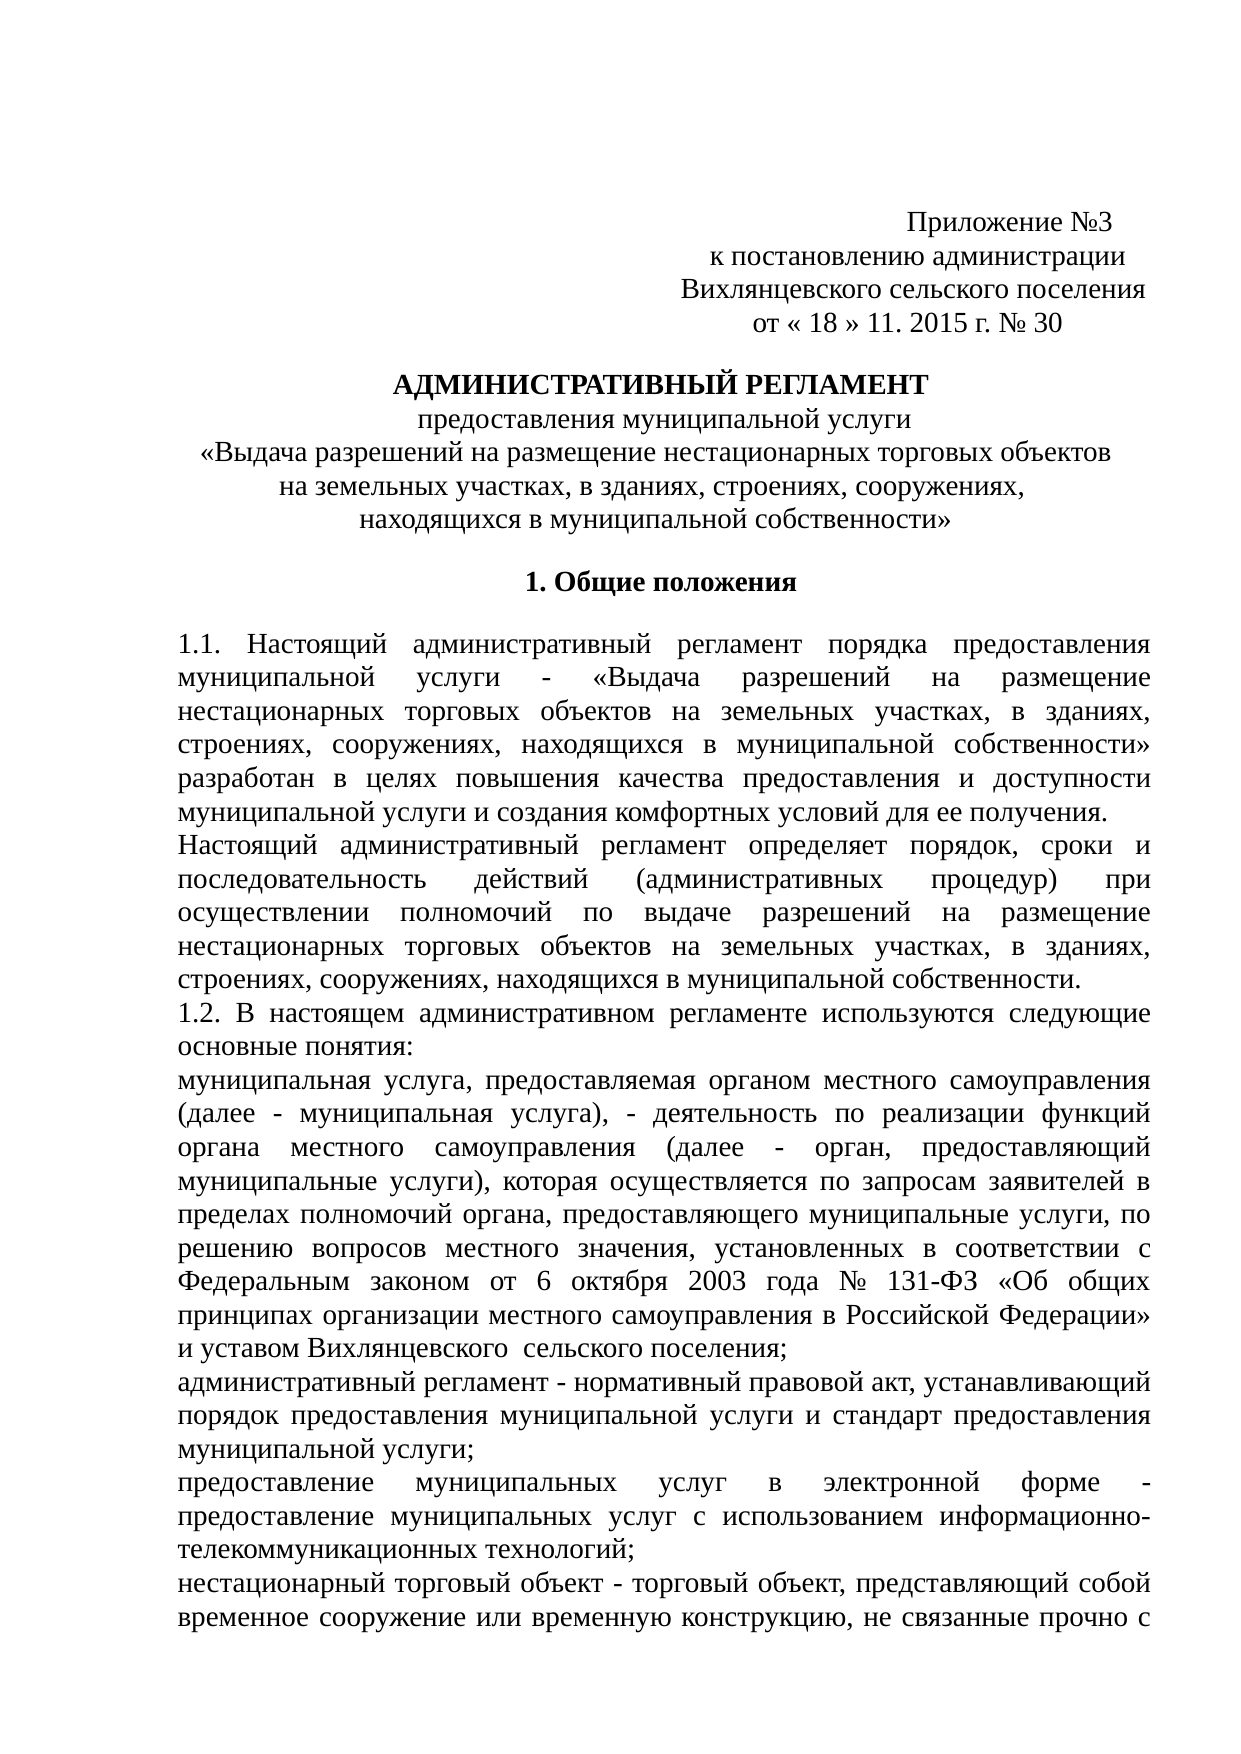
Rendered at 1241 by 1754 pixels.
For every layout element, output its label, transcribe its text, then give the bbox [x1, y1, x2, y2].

text 1.2. В настоящем административном регламенте используются следующие основные понятия: [177, 995, 1152, 1062]
text 1.1. Настоящий административный регламент порядка предоставления муниципальной услуги - «Выдача разрешений на размещение нестационарных торговых объектов на земельных участках, в зданиях, строениях, сооружениях, находящихся в муниципальной собственности» разработан в целях повышения качества предоставления и доступности муниципальной услуги и создания комфортных условий для ее получения. [177, 626, 1152, 827]
text Настоящий административный регламент определяет порядок, сроки и последовательность действий (административных процедур) при осуществлении полномочий по выдаче разрешений на размещение нестационарных торговых объектов на земельных участках, в зданиях, строениях, сооружениях, находящихся в муниципальной собственности. [177, 827, 1152, 995]
text к постановлению администрации [177, 238, 1152, 271]
text «Выдача разрешений на размещение нестационарных торговых объектов [167, 434, 1152, 468]
text предоставление муниципальных услуг в электронной форме - предоставление муниципальных услуг с использованием информационно-телекоммуникационных технологий; [177, 1464, 1152, 1565]
text на земельных участках, в зданиях, строениях, сооружениях, [167, 468, 1152, 501]
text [177, 1565, 1152, 1632]
text 1. Общие положения [177, 564, 1152, 597]
text находящихся в муниципальной собственности» [167, 501, 1152, 535]
text Приложение №3 [177, 204, 1152, 238]
text предоставления муниципальной услуги [177, 401, 1152, 434]
text АДМИНИСТРАТИВНЫЙ РЕГЛАМЕНТ [177, 367, 1152, 401]
text Вихлянцевского сельского поселения [177, 271, 1152, 305]
text от « 18 » 11. 2015 г. № 30 [752, 305, 1152, 338]
text административный регламент - нормативный правовой акт, устанавливающий порядок предоставления муниципальной услуги и стандарт предоставления муниципальной услуги; [177, 1364, 1152, 1464]
text муниципальная услуга, предоставляемая органом местного самоуправления (далее - муниципальная услуга), - деятельность по реализации функций органа местного самоуправления (далее - орган, предоставляющий муниципальные услуги), которая осуществляется по запросам заявителей в пределах полномочий органа, предоставляющего муниципальные услуги, по решению вопросов местного значения, установленных в соответствии с Федеральным законом от 6 октября 2003 года № 131-ФЗ «Об общих принципах организации местного самоуправления в Российской Федерации» и уставом Вихлянцевского сельского поселения; [177, 1062, 1152, 1364]
